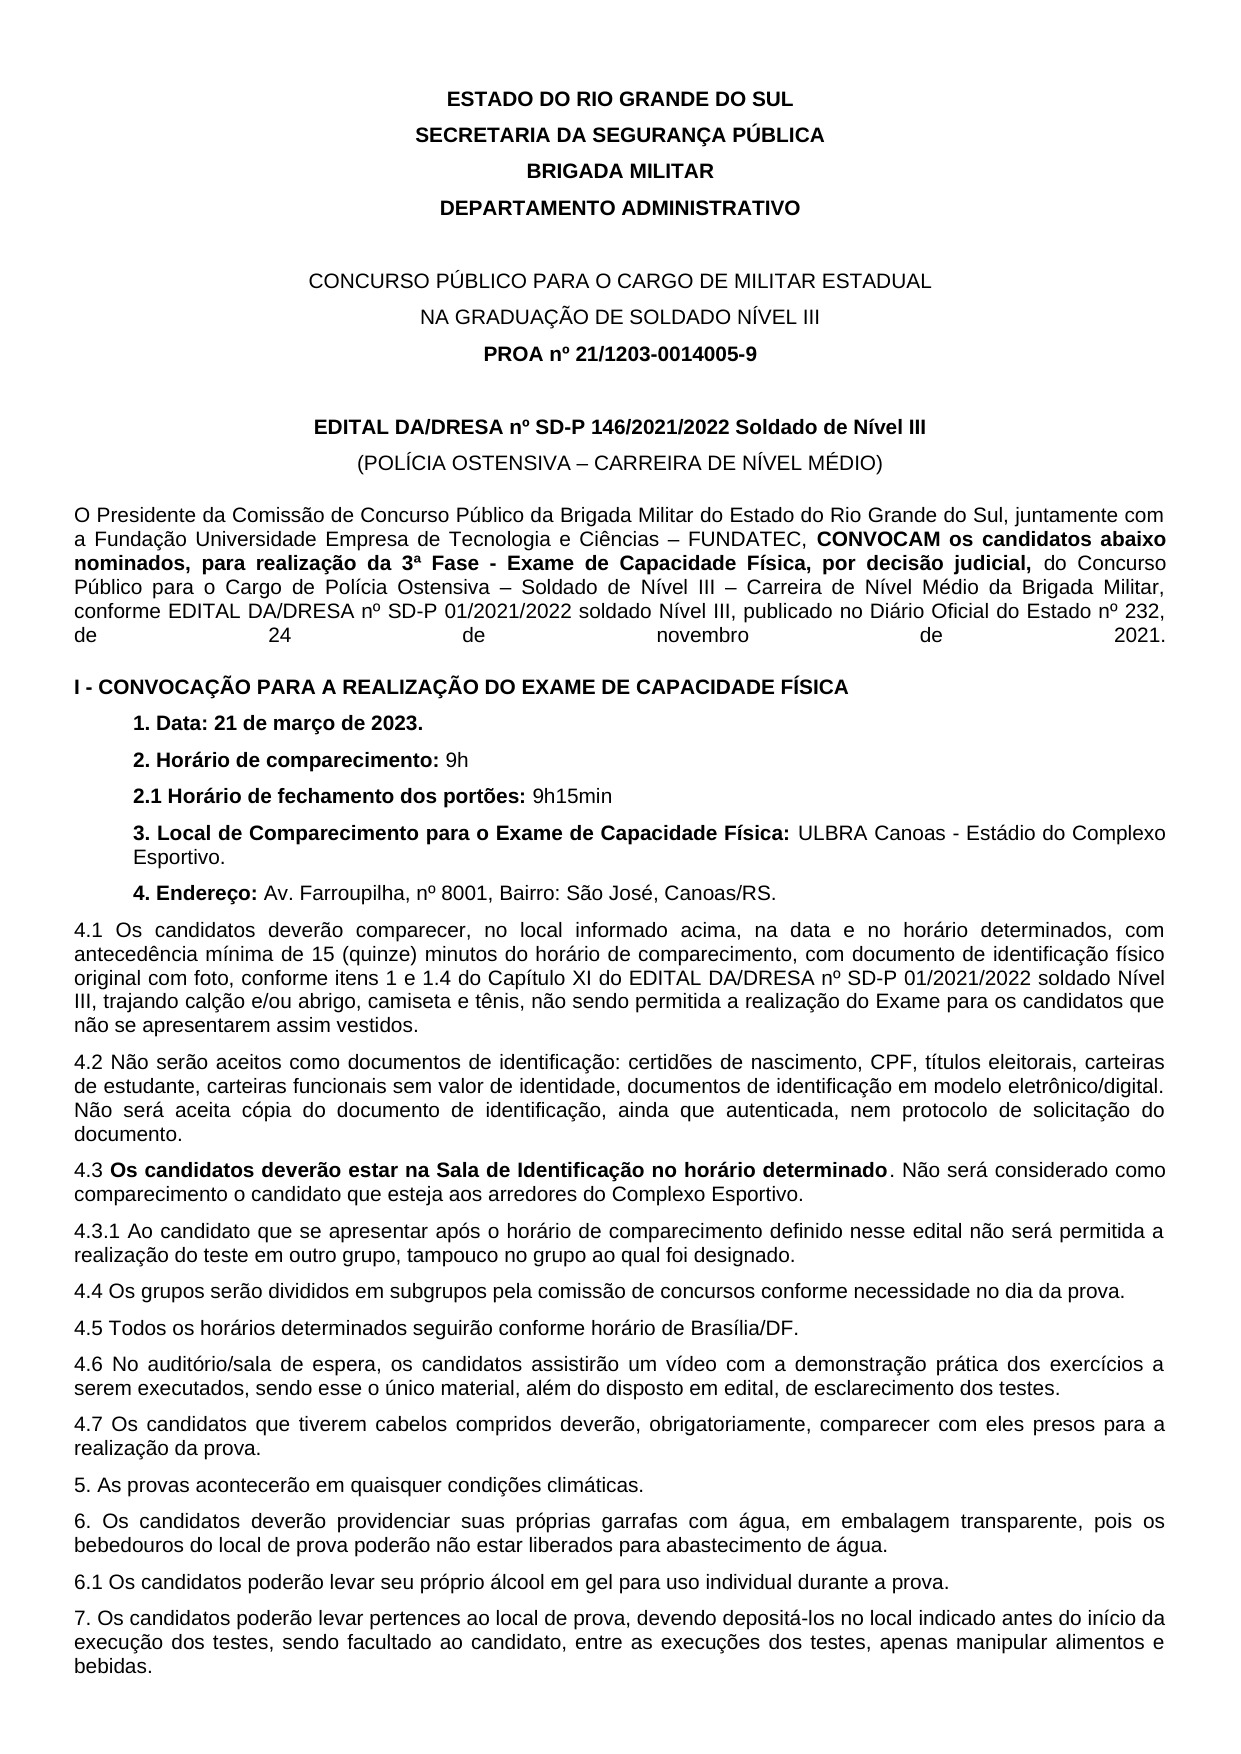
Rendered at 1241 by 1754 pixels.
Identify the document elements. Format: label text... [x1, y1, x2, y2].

text 4.7 Os candidatos que tiverem cabelos compridos deverão, obrigatoriamente, comparecer com eles presos para a realização da prova. [74, 1412, 1166, 1460]
text 4.6 No auditório/sala de espera, os candidatos assistirão um vídeo com a demonstração prática dos exercícios a serem executados, sendo esse o único material, além do disposto em edital, de esclarecimento dos testes. [74, 1352, 1166, 1400]
text 7. Os candidatos poderão levar pertences ao local de prova, devendo depositá-los no local indicado antes do início da execução dos testes, sendo facultado ao candidato, entre as execuções dos testes, apenas manipular alimentos e bebidas. [74, 1606, 1166, 1678]
text 2.1 Horário de fechamento dos portões: 9h15min [133, 784, 1166, 808]
text 4. Endereço: Av. Farroupilha, nº 8001, Bairro: São José, Canoas/RS. [133, 881, 1166, 905]
text PROA nº 21/1203-0014005-9 [74, 342, 1166, 366]
text 2. Horário de comparecimento: 9h [133, 748, 1166, 772]
text 6.1 Os candidatos poderão levar seu próprio álcool em gel para uso individual durante a prova. [74, 1569, 1166, 1593]
text CONCURSO PÚBLICO PARA O CARGO DE MILITAR ESTADUAL [74, 269, 1166, 293]
text 4.3.1 Ao candidato que se apresentar após o horário de comparecimento definido nesse edital não será permitida a realização do teste em outro grupo, tampouco no grupo ao qual foi designado. [74, 1218, 1166, 1266]
text 4.4 Os grupos serão divididos em subgrupos pela comissão de concursos conforme necessidade no dia da prova. [74, 1279, 1166, 1303]
text 3. Local de Comparecimento para o Exame de Capacidade Física: ULBRA Canoas - Estádio do Complexo Esportivo. [133, 821, 1166, 868]
text 4.2 Não serão aceitos como documentos de identificação: certidões de nascimento, CPF, títulos eleitorais, carteiras de estudante, carteiras funcionais sem valor de identidade, documentos de identificação em modelo eletrônico/digital. Não será aceita cópia do documento de identificação, ainda que autenticada, nem protocolo de solicitação do documento. [74, 1050, 1166, 1146]
text O Presidente da Comissão de Concurso Público da Brigada Militar do Estado do Rio Grande do Sul, juntamente com a Fundação Universidade Empresa de Tecnologia e Ciências – FUNDATEC, CONVOCAM os candidatos abaixo nominados, para realização da 3ª Fase - Exame de Capacidade Física, por decisão judicial, do Concurso Público para o Cargo de Polícia Ostensiva – Soldado de Nível III – Carreira de Nível Médio da Brigada Militar, conforme EDITAL DA/DRESA nº SD-P 01/2021/2022 soldado Nível III, publicado no Diário Oficial do Estado nº 232, de 24 de novembro de 2021. [74, 503, 1166, 675]
text (POLÍCIA OSTENSIVA – CARREIRA DE NÍVEL MÉDIO) [74, 451, 1166, 503]
text SECRETARIA DA SEGURANÇA PÚBLICA [74, 123, 1166, 147]
text I - CONVOCAÇÃO PARA A REALIZAÇÃO DO EXAME DE CAPACIDADE FÍSICA [74, 675, 1166, 699]
text EDITAL DA/DRESA nº SD-P 146/2021/2022 Soldado de Nível III [74, 414, 1166, 438]
text NA GRADUAÇÃO DE SOLDADO NÍVEL III [74, 305, 1166, 329]
text 4.1 Os candidatos deverão comparecer, no local informado acima, na data e no horário determinados, com antecedência mínima de 15 (quinze) minutos do horário de comparecimento, com documento de identificação físico original com foto, conforme itens 1 e 1.4 do Capítulo XI do EDITAL DA/DRESA nº SD-P 01/2021/2022 soldado Nível III, trajando calção e/ou abrigo, camiseta e tênis, não sendo permitida a realização do Exame para os candidatos que não se apresentarem assim vestidos. [74, 917, 1166, 1037]
text 1. Data: 21 de março de 2023. [133, 711, 1166, 735]
text BRIGADA MILITAR [74, 159, 1166, 183]
text 4.3 Os candidatos deverão estar na Sala de Identificação no horário determinado. Não será considerado como comparecimento o candidato que esteja aos arredores do Complexo Esportivo. [74, 1158, 1166, 1206]
text DEPARTAMENTO ADMINISTRATIVO [74, 196, 1166, 220]
text 5. As provas acontecerão em quaisquer condições climáticas. [74, 1473, 1166, 1497]
text 6. Os candidatos deverão providenciar suas próprias garrafas com água, em embalagem transparente, pois os bebedouros do local de prova poderão não estar liberados para abastecimento de água. [74, 1509, 1166, 1557]
text 4.5 Todos os horários determinados seguirão conforme horário de Brasília/DF. [74, 1315, 1166, 1339]
text ESTADO DO RIO GRANDE DO SUL [74, 86, 1166, 110]
